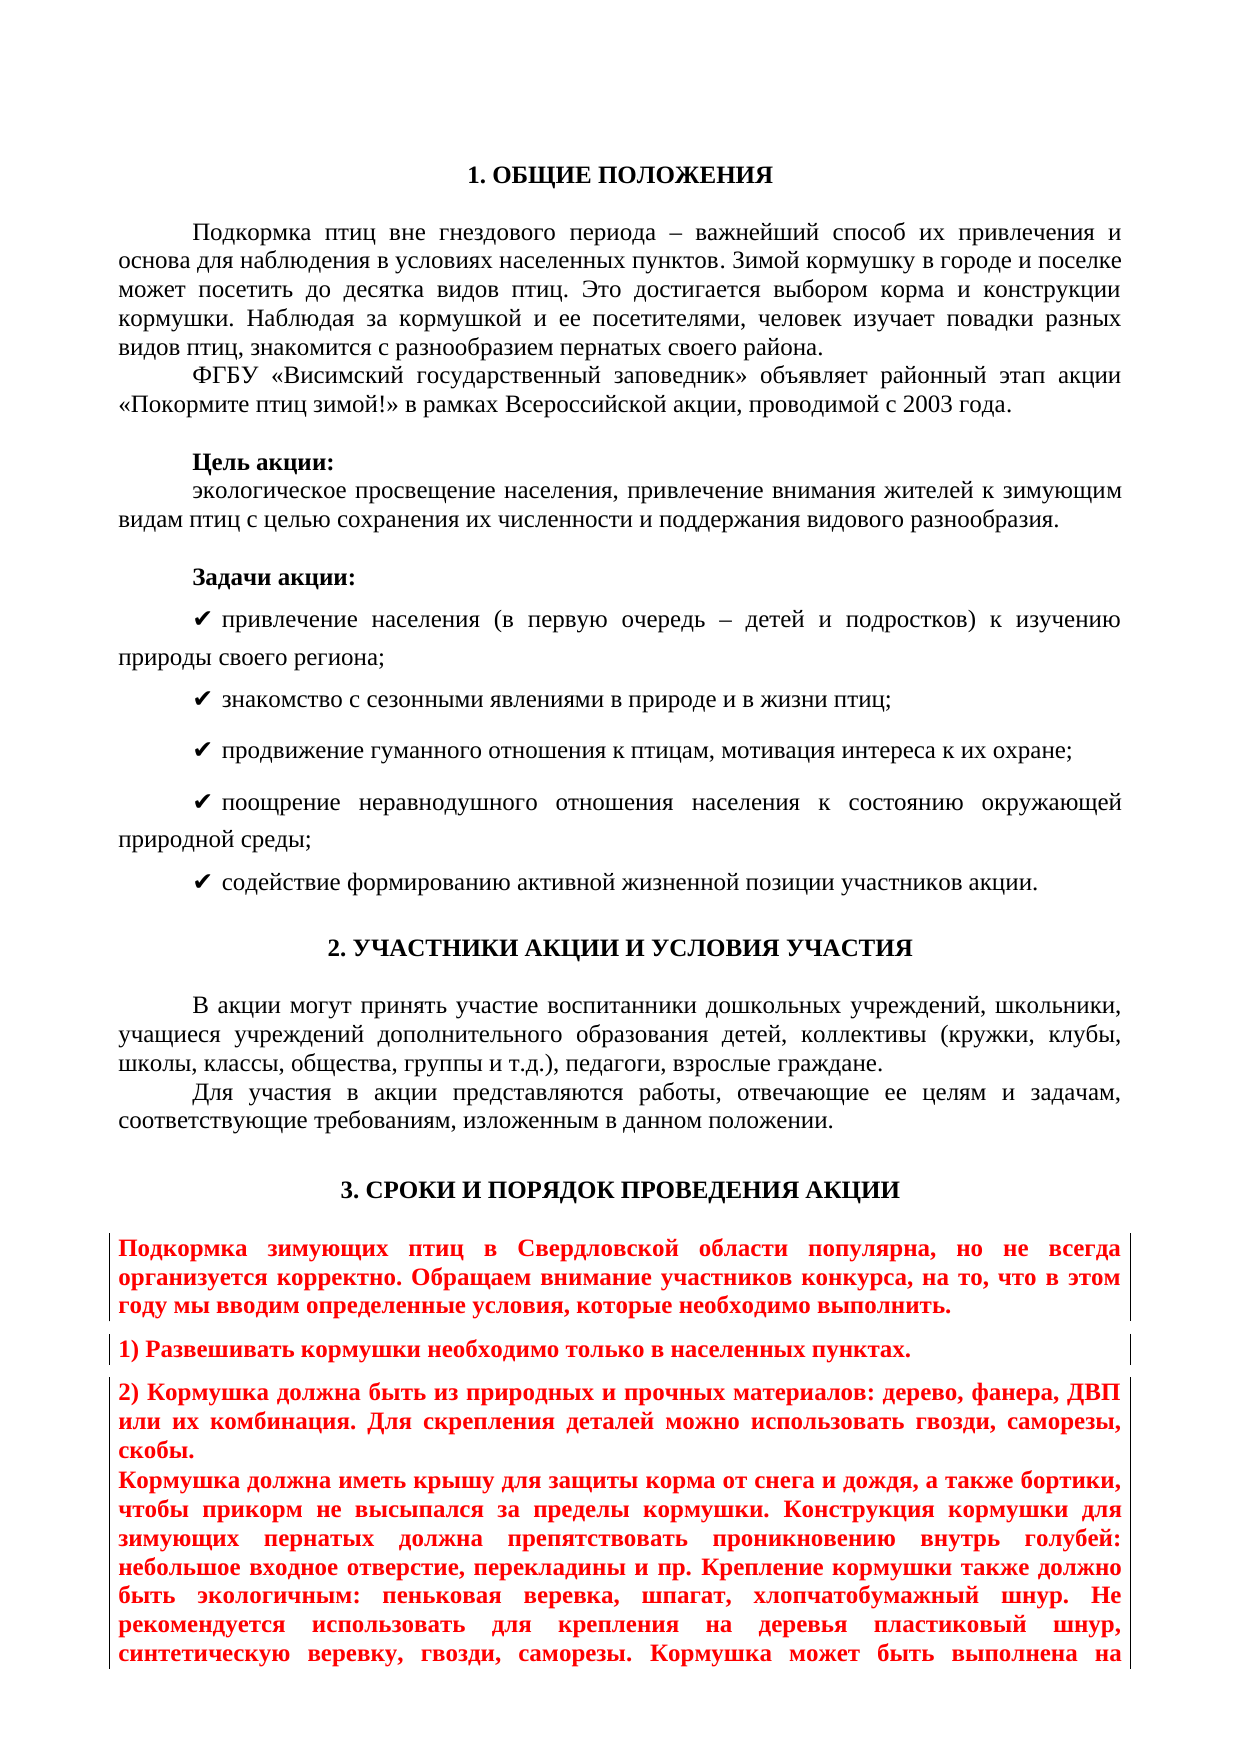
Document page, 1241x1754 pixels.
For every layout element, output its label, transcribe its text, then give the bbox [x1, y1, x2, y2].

text Задачи акции: [118, 562, 1122, 591]
text 3. СРОКИ И ПОРЯДОК ПРОВЕДЕНИЯ АКЦИИ [118, 1176, 1122, 1204]
list содействие формированию активной жизненной позиции участников акции. [118, 853, 1122, 904]
list привлечение населения (в первую очередь – детей и подростков) к изучению природы своего региона; [118, 591, 1122, 671]
list продвижение гуманного отношения к птицам, мотивация интереса к их охране; [118, 722, 1122, 773]
text В акции могут принять участие воспитанники дошкольных учреждений, школьники, учащиеся учреждений дополнительного образования детей, коллективы (кружки, клубы, школы, классы, общества, группы и т.д.), педагоги, взрослые граждане. [118, 991, 1122, 1077]
text Цель акции: [118, 447, 1122, 476]
text Подкормка птиц вне гнездового периода – важнейший способ их привлечения и основа для наблюдения в условиях населенных пунктов. Зимой кормушку в городе и поселке может посетить до десятка видов птиц. Это достигается выбором корма и конструкции кормушки. Наблюдая за кормушкой и ее посетителями, человек изучает повадки разных видов птиц, знакомится с разнообразием пернатых своего района. [118, 217, 1122, 361]
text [110, 1466, 1130, 1669]
text Подкормка зимующих птиц в Свердловской области популярна, но не всегда организуется корректно. Обращаем внимание участников конкурса, на то, что в этом году мы вводим определенные условия, которые необходимо выполнить. [110, 1233, 1130, 1321]
text Для участия в акции представляются работы, отвечающие ее целям и задачам, соответствующие требованиям, изложенным в данном положении. [118, 1077, 1122, 1134]
text ФГБУ «Висимский государственный заповедник» объявляет районный этап акции «Покормите птиц зимой!» в рамках Всероссийской акции, проводимой с 2003 года. [118, 361, 1122, 418]
text 1) Развешивать кормушки необходимо только в населенных пунктах. [110, 1334, 1130, 1365]
list поощрение неравнодушного отношения населения к состоянию окружающей природной среды; [118, 773, 1122, 853]
text 1. ОБЩИЕ ПОЛОЖЕНИЯ [118, 161, 1122, 189]
text 2) Кормушка должна быть из природных и прочных материалов: дерево, фанера, ДВП или их комбинация. Для скрепления деталей можно использовать гвозди, саморезы, скобы. [110, 1377, 1130, 1466]
list знакомство с сезонными явлениями в природе и в жизни птиц; [118, 671, 1122, 722]
text 2. УЧАСТНИКИ АКЦИИ И УСЛОВИЯ УЧАСТИЯ [118, 933, 1122, 962]
text экологическое просвещение населения, привлечение внимания жителей к зимующим видам птиц с целью сохранения их численности и поддержания видового разнообразия. [118, 476, 1122, 533]
